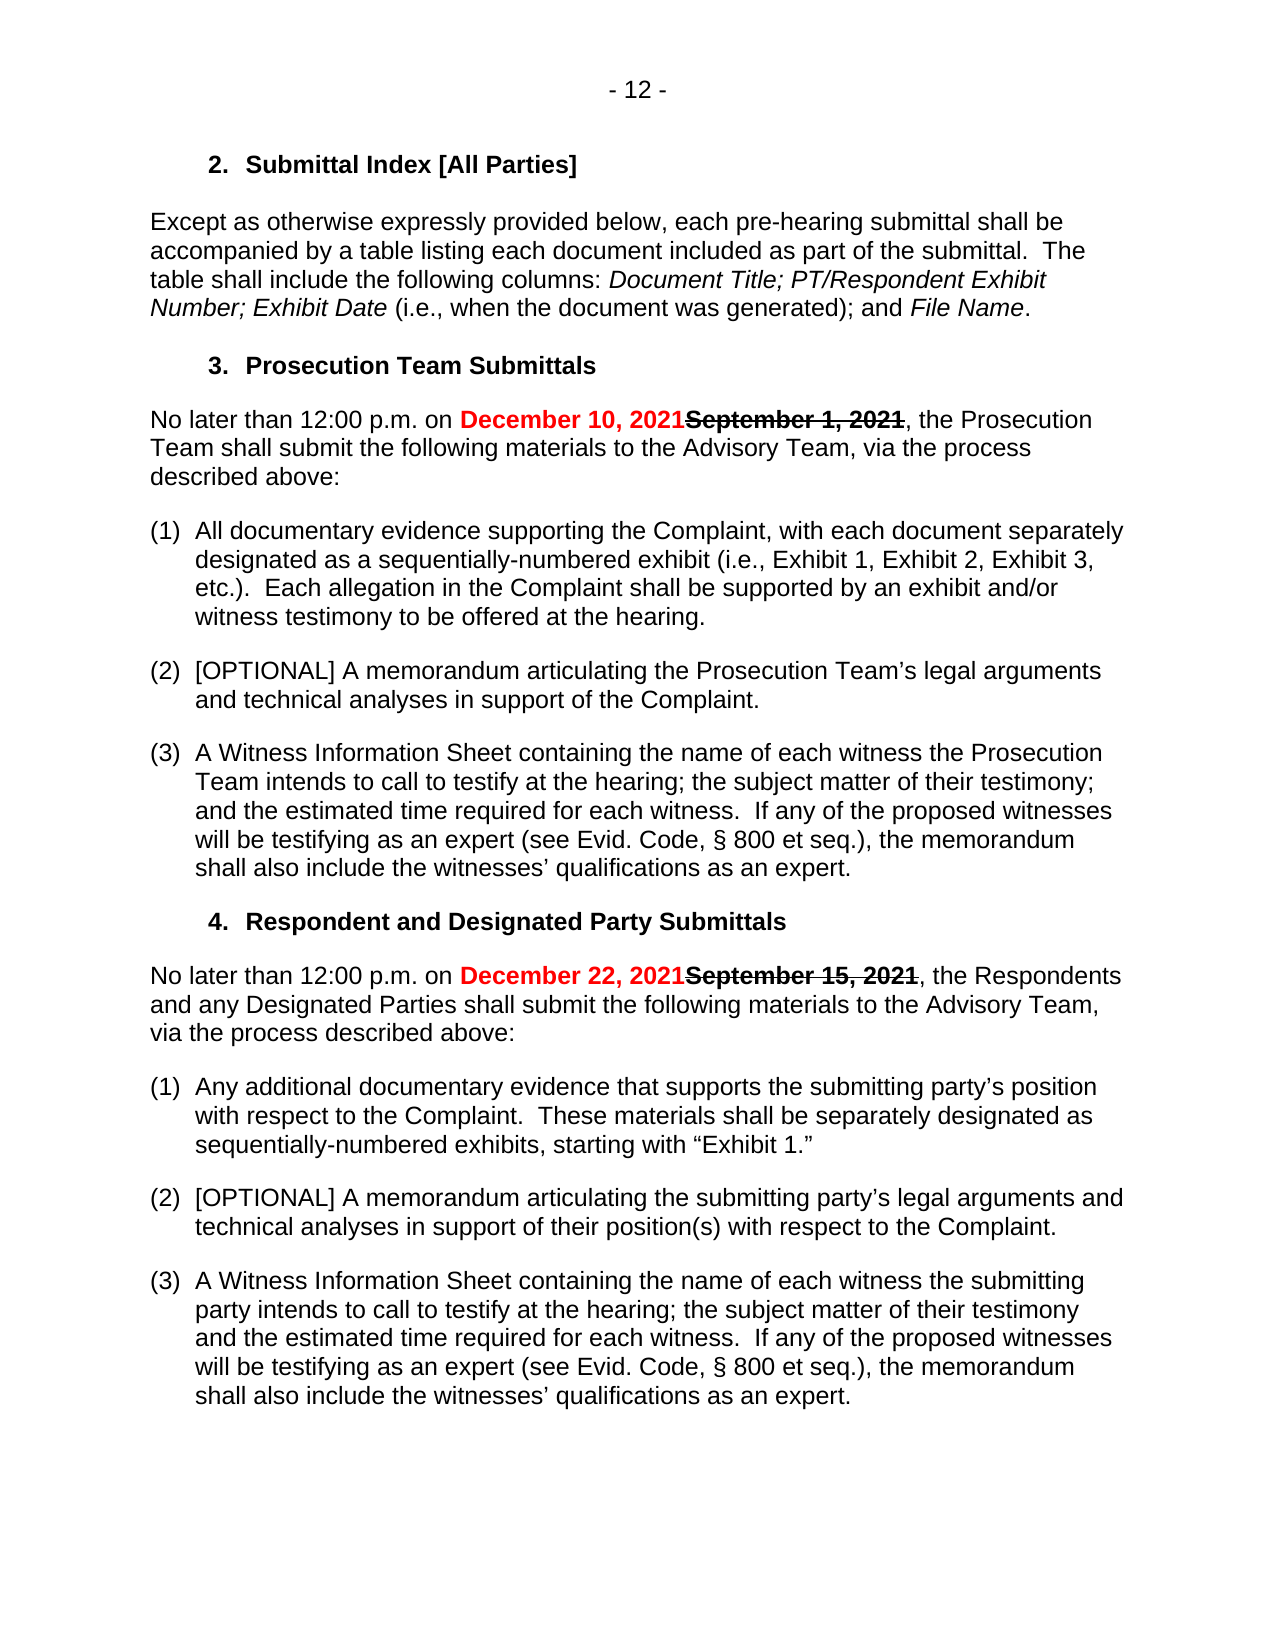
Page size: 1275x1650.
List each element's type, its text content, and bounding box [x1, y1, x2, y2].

text Except as otherwise expressly provided below, each pre-hearing submittal shall be accompanied by a table listing each document included as part of the submittal. The table shall include the following columns: Document Title; PT/Respondent Exhibit Number; Exhibit Date (i.e., when the document was generated); and File Name. [150, 207, 1125, 322]
list Submittal Index [All Parties] [208, 149, 1125, 178]
list All documentary evidence supporting the Complaint, with each document separately designated as a sequentially-numbered exhibit (i.e., Exhibit 1, Exhibit 2, Exhibit 3, etc.). Each allegation in the Complaint shall be supported by an exhibit and/or witness testimony to be offered at the hearing. [150, 516, 1125, 631]
list A Witness Information Sheet containing the name of each witness the Prosecution Team intends to call to testify at the hearing; the subject matter of their testimony; and the estimated time required for each witness. If any of the proposed witnesses will be testifying as an expert (see Evid. Code, § 800 et seq.), the memorandum shall also include the witnesses’ qualifications as an expert. [150, 738, 1125, 882]
list Any additional documentary evidence that supports the submitting party’s position with respect to the Complaint. These materials shall be separately designated as sequentially-numbered exhibits, starting with “Exhibit 1.” [150, 1072, 1125, 1158]
list Respondent and Designated Party Submittals [208, 907, 1125, 936]
list [OPTIONAL] A memorandum articulating the Prosecution Team’s legal arguments and technical analyses in support of the Complaint. [150, 656, 1125, 713]
list Prosecution Team Submittals [208, 351, 1125, 379]
list [OPTIONAL] A memorandum articulating the submitting party’s legal arguments and technical analyses in support of their position(s) with respect to the Complaint. [150, 1183, 1125, 1241]
text No later than 12:00 p.m. on December 22, 2021September 15, 2021, the Respondents and any Designated Parties shall submit the following materials to the Advisory Team, via the process described above: [150, 961, 1125, 1047]
list A Witness Information Sheet containing the name of each witness the submitting party intends to call to testify at the hearing; the subject matter of their testimony and the estimated time required for each witness. If any of the proposed witnesses will be testifying as an expert (see Evid. Code, § 800 et seq.), the memorandum shall also include the witnesses’ qualifications as an expert. [150, 1266, 1125, 1409]
text No later than 12:00 p.m. on December 10, 2021September 1, 2021, the Prosecution Team shall submit the following materials to the Advisory Team, via the process described above: [150, 404, 1125, 491]
